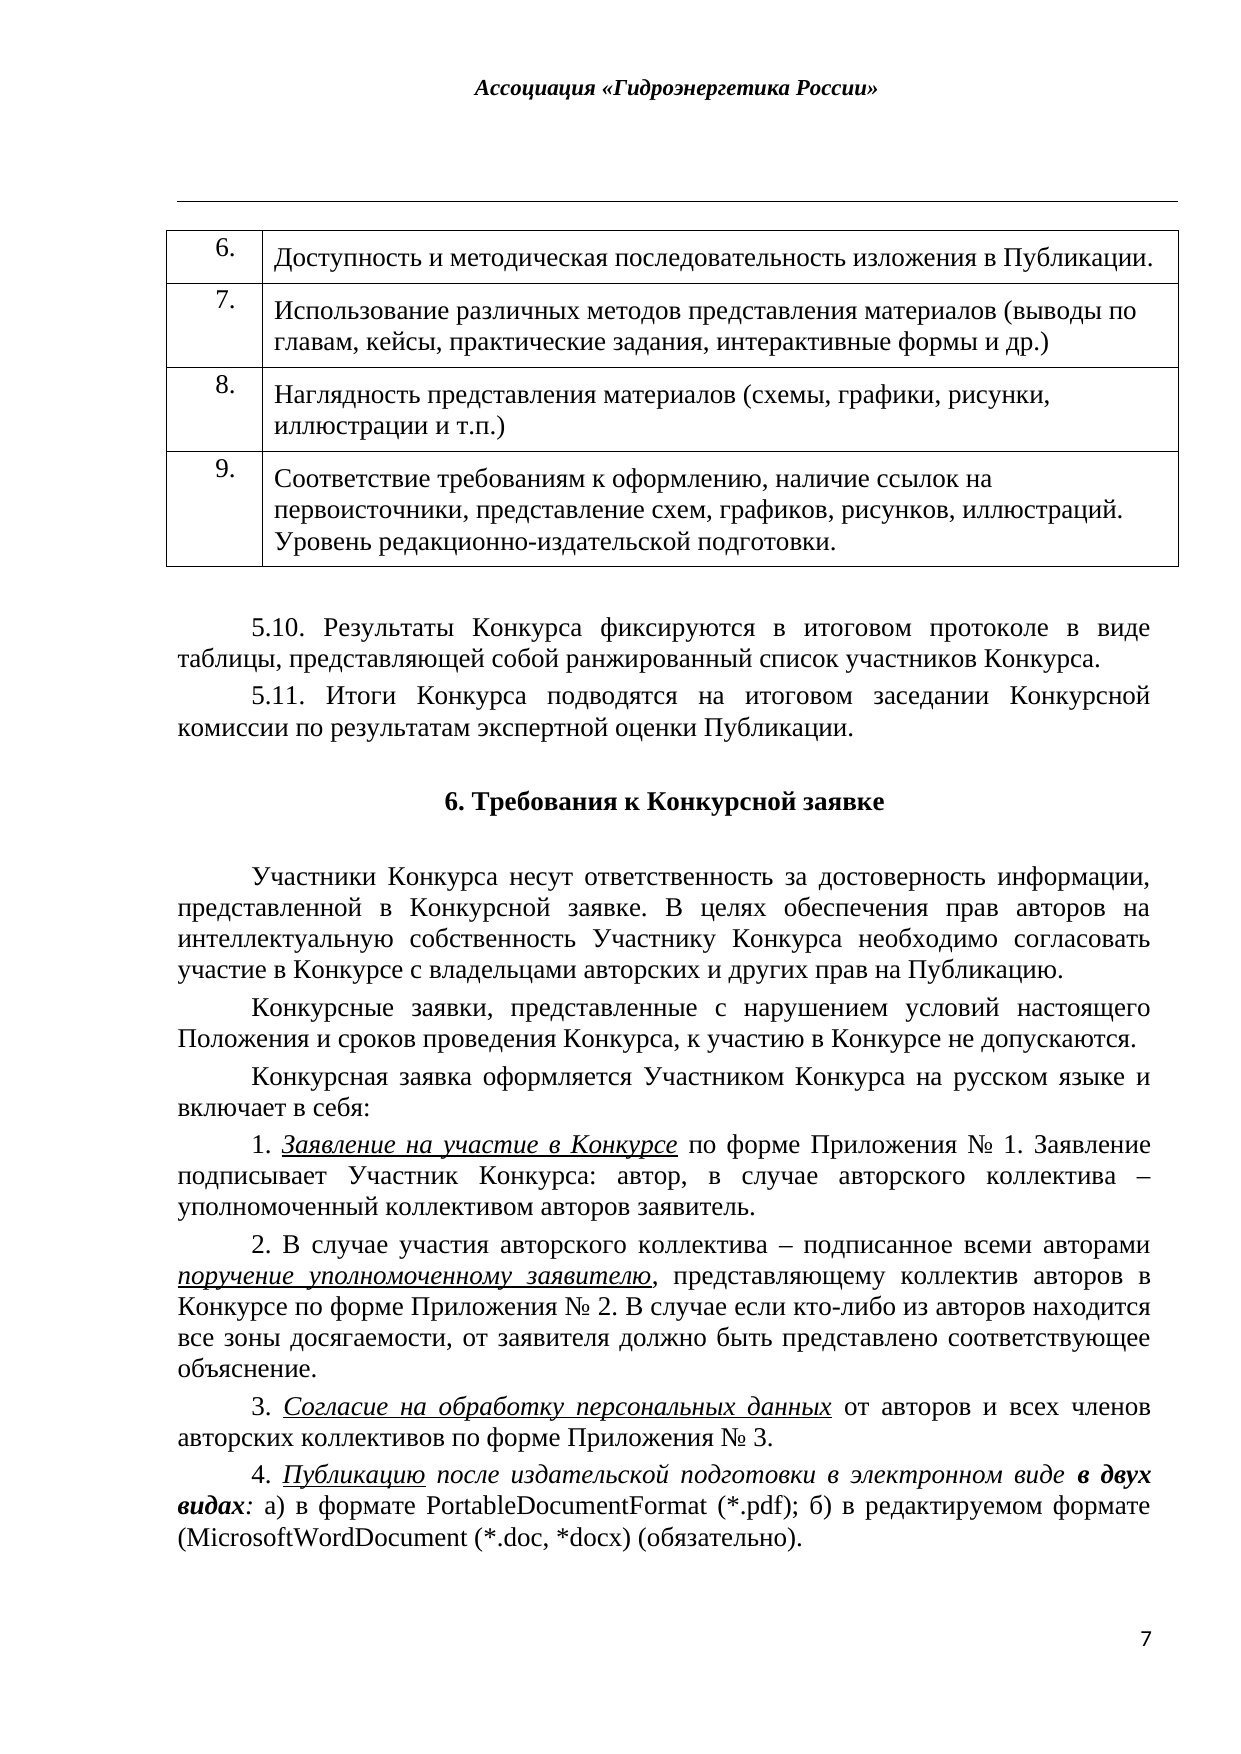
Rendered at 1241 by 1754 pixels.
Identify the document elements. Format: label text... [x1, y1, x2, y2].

text 5.11. Итоги Конкурса подводятся на итоговом заседании Конкурсной комиссии по результатам экспертной оценки Публикации. [177, 679, 1152, 742]
table_cell [167, 231, 262, 283]
table_cell [167, 368, 262, 451]
table_cell Соответствие требованиям к оформлению, наличие ссылок на первоисточники, представление схем, графиков, рисунков, иллюстраций. Уровень редакционно-издательской подготовки. [263, 452, 1178, 566]
text 5.10. Результаты Конкурса фиксируются в итоговом протоколе в виде таблицы, представляющей собой ранжированный список участников Конкурса. [177, 611, 1152, 673]
table_cell [167, 452, 262, 566]
text 4. Публикацию после издательской подготовки в электронном виде в двух видах: а) в формате PortableDocumentFormat (*.pdf); б) в редактируемом формате (MicrosoftWordDocument (*.doc, *docx) (обязательно). [177, 1458, 1152, 1552]
table_cell Использование различных методов представления материалов (выводы по главам, кейсы, практические задания, интерактивные формы и др.) [263, 284, 1178, 367]
table_cell Наглядность представления материалов (схемы, графики, рисунки, иллюстрации и т.п.) [263, 368, 1178, 451]
text Конкурсные заявки, представленные с нарушением условий настоящего Положения и сроков проведения Конкурса, к участию в Конкурсе не допускаются. [177, 991, 1152, 1053]
text 1. Заявление на участие в Конкурсе по форме Приложения № 1. Заявление подписывает Участник Конкурса: автор, в случае авторского коллектива – уполномоченный коллективом авторов заявитель. [177, 1128, 1152, 1222]
table_cell [167, 284, 262, 367]
text Конкурсная заявка оформляется Участником Конкурса на русском языке и включает в себя: [177, 1059, 1152, 1122]
text 6. Требования к Конкурсной заявке [177, 785, 1152, 817]
table_cell Доступность и методическая последовательность изложения в Публикации. [263, 231, 1178, 283]
text 2. В случае участия авторского коллектива – подписанное всеми авторами поручение уполномоченному заявителю, представляющему коллектив авторов в Конкурсе по форме Приложения № 2. В случае если кто-либо из авторов находится все зоны досягаемости, от заявителя должно быть представлено соответствующее объяснение. [177, 1228, 1152, 1383]
text Участники Конкурса несут ответственность за достоверность информации, представленной в Конкурсной заявке. В целях обеспечения прав авторов на интеллектуальную собственность Участнику Конкурса необходимо согласовать участие в Конкурсе с владельцами авторских и других прав на Публикацию. [177, 860, 1152, 985]
text 3. Согласие на обработку персональных данных от авторов и всех членов авторских коллективов по форме Приложения № 3. [177, 1390, 1152, 1452]
